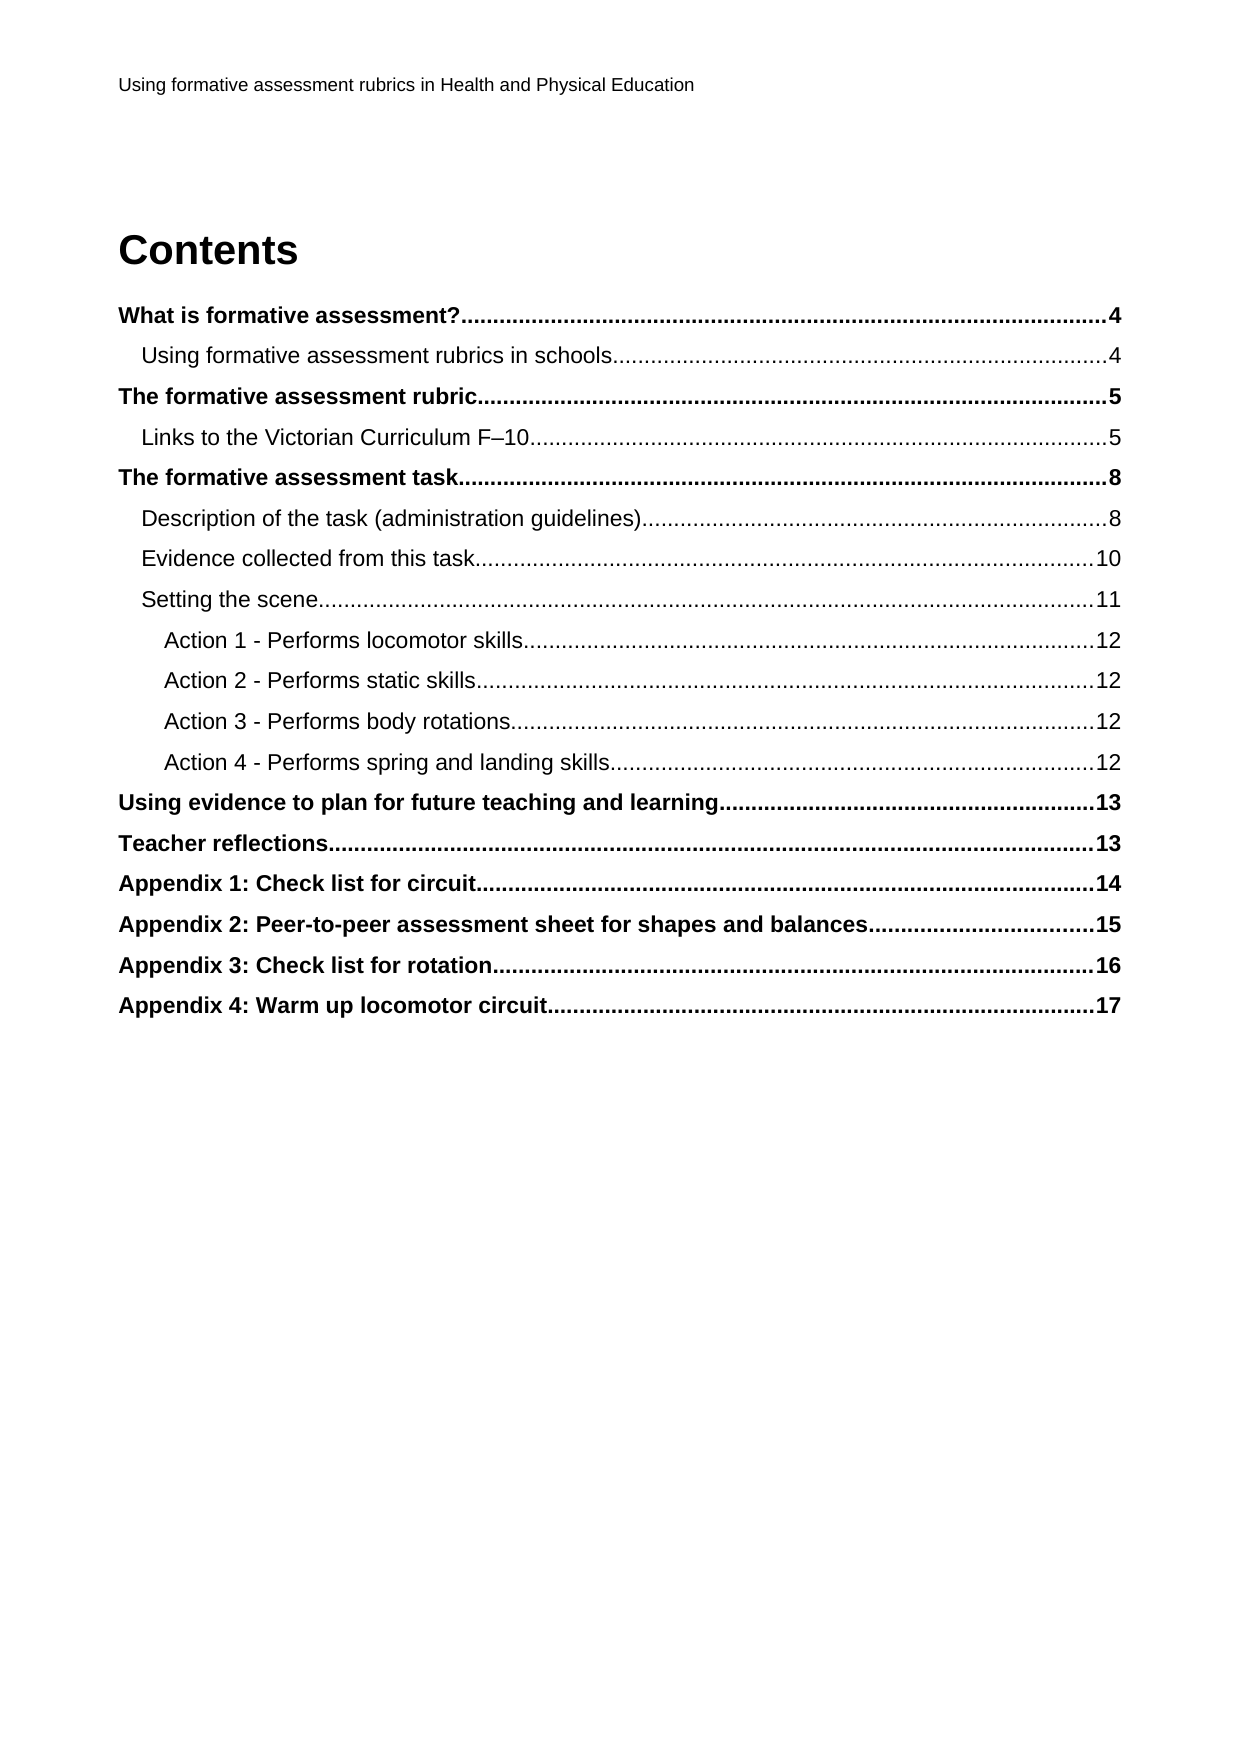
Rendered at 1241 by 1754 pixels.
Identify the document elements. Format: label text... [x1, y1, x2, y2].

text Appendix 3: Check list for rotation 16 [118, 952, 1122, 978]
text The formative assessment task 8 [118, 464, 1122, 491]
text The formative assessment rubric 5 [118, 383, 1122, 409]
text Appendix 1: Check list for circuit 14 [118, 870, 1122, 897]
text Using evidence to plan for future teaching and learning 13 [118, 789, 1122, 816]
text Action 2 - Performs static skills 12 [164, 667, 1122, 694]
text Action 3 - Performs body rotations 12 [164, 708, 1122, 734]
text Evidence collected from this task 10 [141, 545, 1122, 572]
text Contents [118, 226, 1122, 274]
text Links to the Victorian Curriculum F–10 5 [141, 423, 1122, 450]
text Appendix 2: Peer-to-peer assessment sheet for shapes and balances 15 [118, 911, 1122, 937]
text Using formative assessment rubrics in schools 4 [141, 342, 1122, 369]
text Action 1 - Performs locomotor skills 12 [164, 627, 1122, 653]
text Action 4 - Performs spring and landing skills 12 [164, 748, 1122, 775]
text Appendix 4: Warm up locomotor circuit 17 [118, 992, 1122, 1019]
text Teacher reflections 13 [118, 830, 1122, 856]
text Setting the scene 11 [141, 586, 1122, 612]
text What is formative assessment? 4 [118, 302, 1122, 328]
text Description of the task (administration guidelines) 8 [141, 505, 1122, 531]
